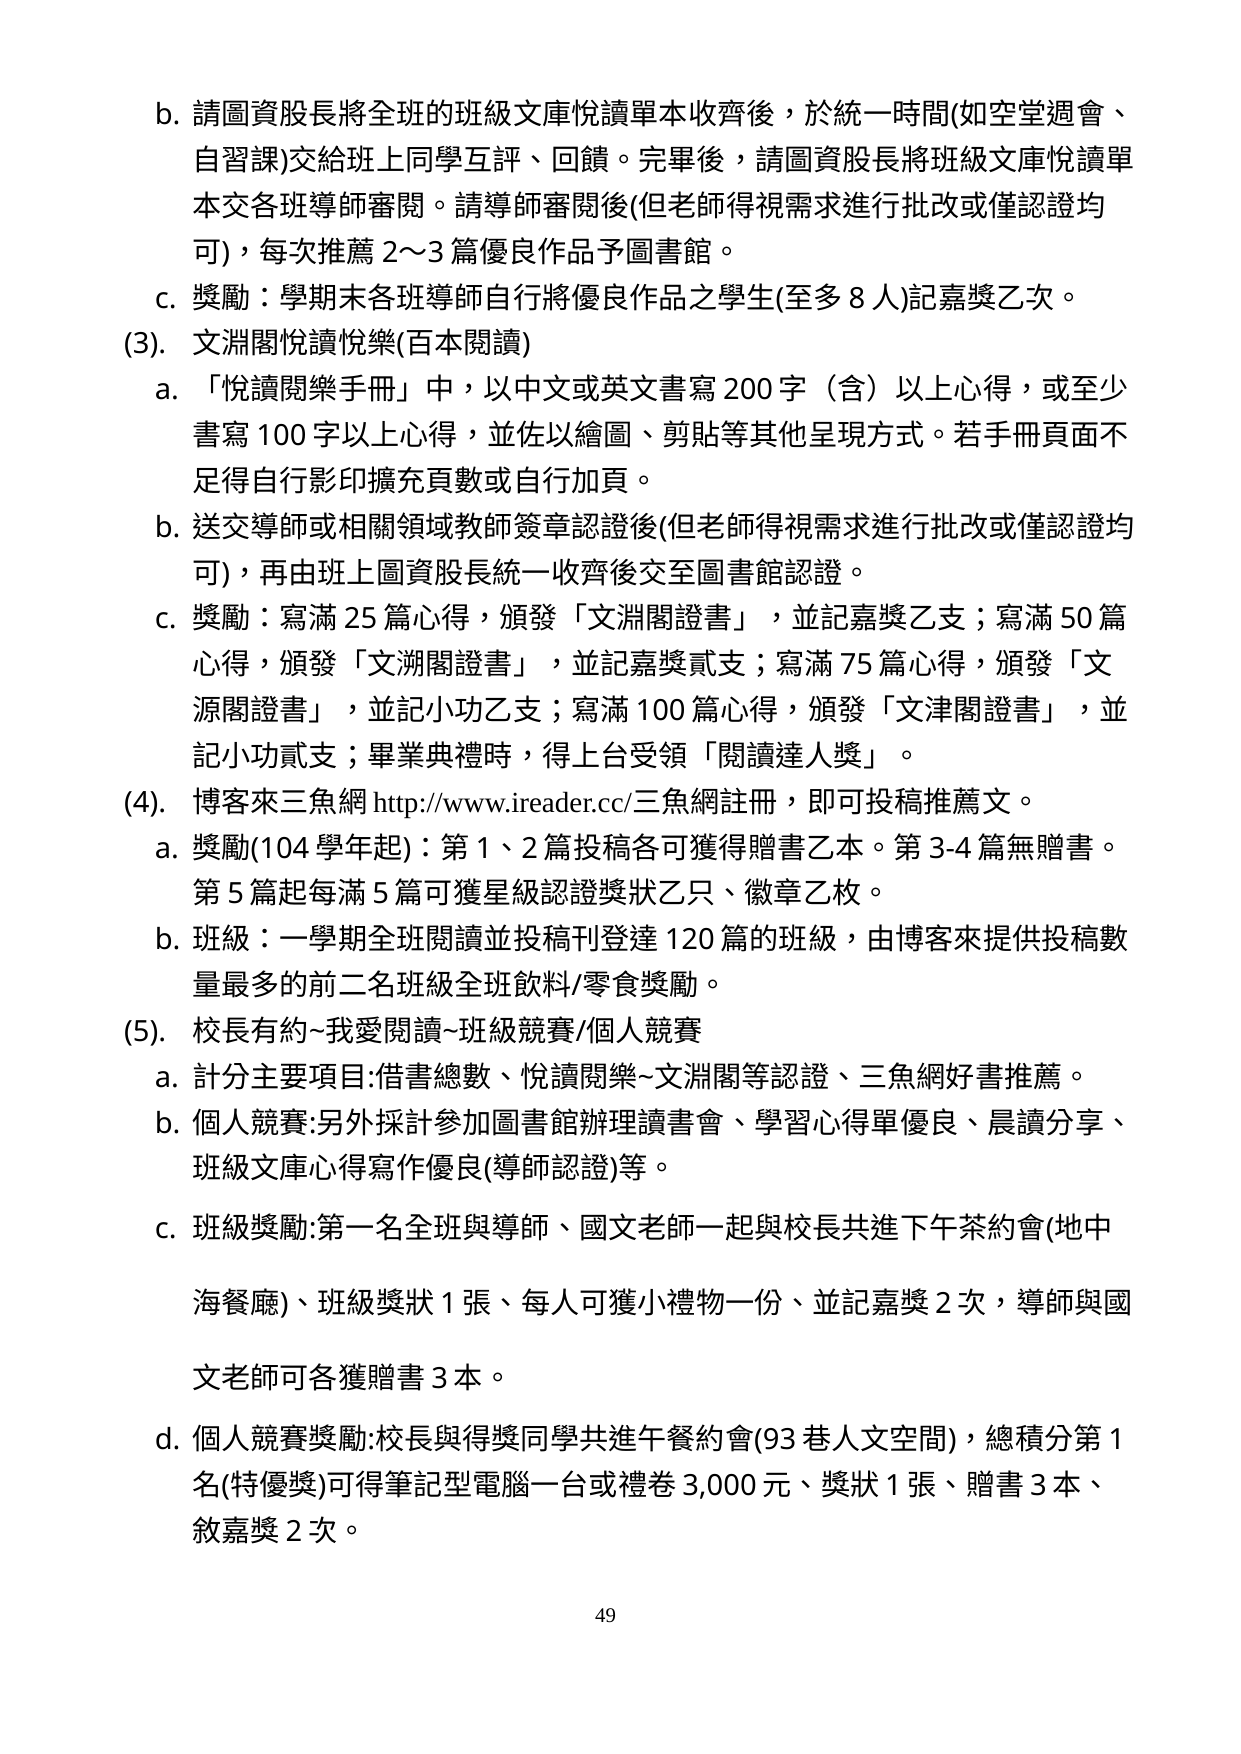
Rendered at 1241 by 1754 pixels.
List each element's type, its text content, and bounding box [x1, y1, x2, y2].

list 班級：一學期全班閱讀並投稿刊登達120篇的班級，由博客來提供投稿數量最多的前二名班級全班飲料/零食獎勵。 [154, 913, 1137, 1005]
list 計分主要項目:借書總數、悅讀閱樂~文淵閣等認證、三魚網好書推薦。 [154, 1051, 1137, 1096]
list 校長有約~我愛閱讀~班級競賽/個人競賽 [124, 1005, 1137, 1051]
list 文淵閣悅讀悅樂(百本閱讀) [124, 317, 1137, 363]
list 個人競賽:另外採計參加圖書館辦理讀書會、學習心得單優良、晨讀分享、班級文庫心得寫作優良(導師認證)等。 [154, 1096, 1137, 1188]
list 獎勵：學期末各班導師自行將優良作品之學生(至多8人)記嘉獎乙次。 [154, 271, 1137, 317]
list 個人競賽獎勵:校長與得獎同學共進午餐約會(93巷人文空間)，總積分第1名(特優獎)可得筆記型電腦一台或禮卷3,000元、獎狀1張、贈書3本、敘嘉獎2次。 [154, 1413, 1137, 1551]
list 送交導師或相關領域教師簽章認證後(但老師得視需求進行批改或僅認證均可)，再由班上圖資股長統一收齊後交至圖書館認證。 [154, 501, 1137, 592]
list 請圖資股長將全班的班級文庫悅讀單本收齊後，於統一時間(如空堂週會、自習課)交給班上同學互評、回饋。完畢後，請圖資股長將班級文庫悅讀單本交各班導師審閱。請導師審閱後(但老師得視需求進行批改或僅認證均可)，每次推薦2～3篇優良作品予圖書館。 [154, 88, 1137, 271]
list 獎勵(104學年起)：第1、2篇投稿各可獲得贈書乙本。第3-4篇無贈書。第5篇起每滿5篇可獲星級認證獎狀乙只、徽章乙枚。 [154, 821, 1137, 913]
list 博客來三魚網http://www.ireader.cc/三魚網註冊，即可投稿推薦文。 [124, 776, 1137, 821]
list 班級獎勵:第一名全班與導師、國文老師一起與校長共進下午茶約會(地中海餐廰)、班級獎狀1張、每人可獲小禮物一份、並記嘉獎2次，導師與國文老師可各獲贈書3本。 [154, 1188, 1137, 1413]
list 獎勵：寫滿25篇心得，頒發「文淵閣證書」，並記嘉獎乙支；寫滿50篇心得，頒發「文溯閣證書」，並記嘉獎貳支；寫滿75篇心得，頒發「文源閣證書」，並記小功乙支；寫滿100篇心得，頒發「文津閣證書」，並記小功貳支；畢業典禮時，得上台受領「閱讀達人獎」。 [154, 592, 1137, 776]
list 「悅讀閱樂手冊」中，以中文或英文書寫200字（含）以上心得，或至少書寫100字以上心得，並佐以繪圖、剪貼等其他呈現方式。若手冊頁面不足得自行影印擴充頁數或自行加頁。 [154, 363, 1137, 501]
